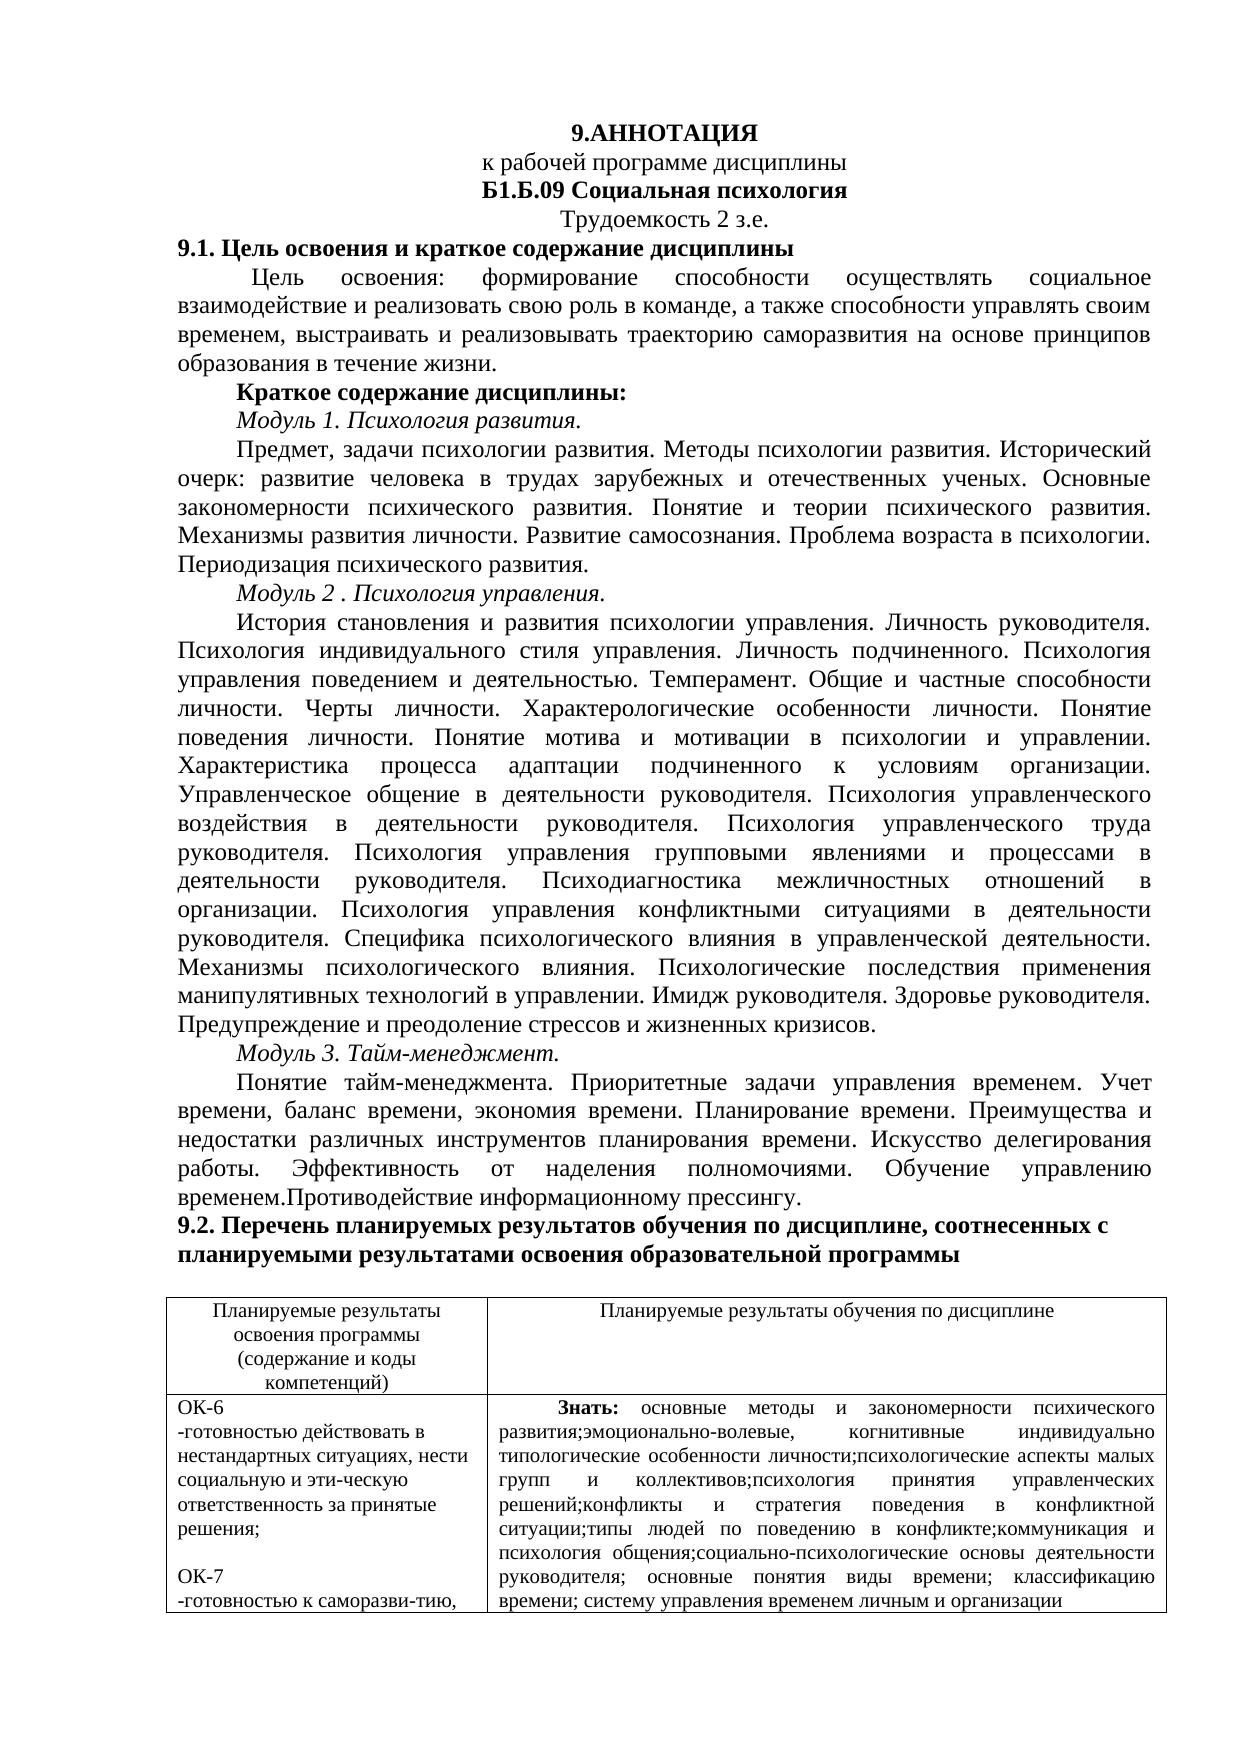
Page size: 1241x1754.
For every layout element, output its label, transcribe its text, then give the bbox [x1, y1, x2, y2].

table_header Планируемые результаты освоения программы (содержание и коды компетенций) [167, 1298, 487, 1394]
text Трудоемкость 2 з.е. [177, 204, 1152, 233]
text 9.АННОТАЦИЯ [177, 118, 1152, 147]
text к рабочей программе дисциплины [177, 147, 1152, 176]
text Краткое содержание дисциплины: [177, 377, 1152, 406]
text История становления и развития психологии управления. Личность руководителя. Психология индивидуального стиля управления. Личность подчиненного. Психология управления поведением и деятельностью. Темперамент. Общие и частные способности личности. Черты личности. Характерологические особенности личности. Понятие поведения личности. Понятие мотива и мотивации в психологии и управлении. Характеристика процесса адаптации подчиненного к условиям организации. Управленческое общение в деятельности руководителя. Психология управленческого воздействия в деятельности руководителя. Психология управленческого труда руководителя. Психология управления групповыми явлениями и процессами в деятельности руководителя. Психодиагностика межличностных отношений в организации. Психология управления конфликтными ситуациями в деятельности руководителя. Специфика психологического влияния в управленческой деятельности. Механизмы психологического влияния. Психологические последствия применения манипулятивных технологий в управлении. Имидж руководителя. Здоровье руководителя. Предупреждение и преодоление стрессов и жизненных кризисов. [177, 607, 1152, 1038]
text Цель освоения: формирование способности осуществлять социальное взаимодействие и реализовать свою роль в команде, а также способности управлять своим временем, выстраивать и реализовывать траекторию саморазвития на основе принципов образования в течение жизни. [177, 262, 1152, 377]
text 9.1. Цель освоения и краткое содержание дисциплины [177, 233, 1152, 262]
table_header Планируемые результаты обучения по дисциплине [488, 1298, 1166, 1394]
text Предмет, задачи психологии развития. Методы психологии развития. Исторический очерк: развитие человека в трудах зарубежных и отечественных ученых. Основные закономерности психического развития. Понятие и теории психического развития. Механизмы развития личности. Развитие самосознания. Проблема возраста в психологии. Периодизация психического развития. [177, 434, 1152, 578]
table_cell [167, 1395, 487, 1612]
text 9.2. Перечень планируемых результатов обучения по дисциплине, соотнесенных с планируемыми результатами освоения образовательной программы [177, 1211, 1152, 1268]
text Модуль 2 . Психология управления. [177, 578, 1152, 607]
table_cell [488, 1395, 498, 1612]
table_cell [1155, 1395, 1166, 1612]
text Б1.Б.09 Социальная психология [177, 176, 1152, 204]
text Модуль 1. Психология развития. [177, 406, 1152, 434]
text Понятие тайм-менеджмента. Приоритетные задачи управления временем. Учет времени, баланс времени, экономия времени. Планирование времени. Преимущества и недостатки различных инструментов планирования времени. Искусство делегирования работы. Эффективность от наделения полномочиями. Обучение управлению временем.Противодействие информационному прессингу. [177, 1067, 1152, 1211]
text Модуль 3. Тайм-менеджмент. [177, 1038, 1152, 1067]
